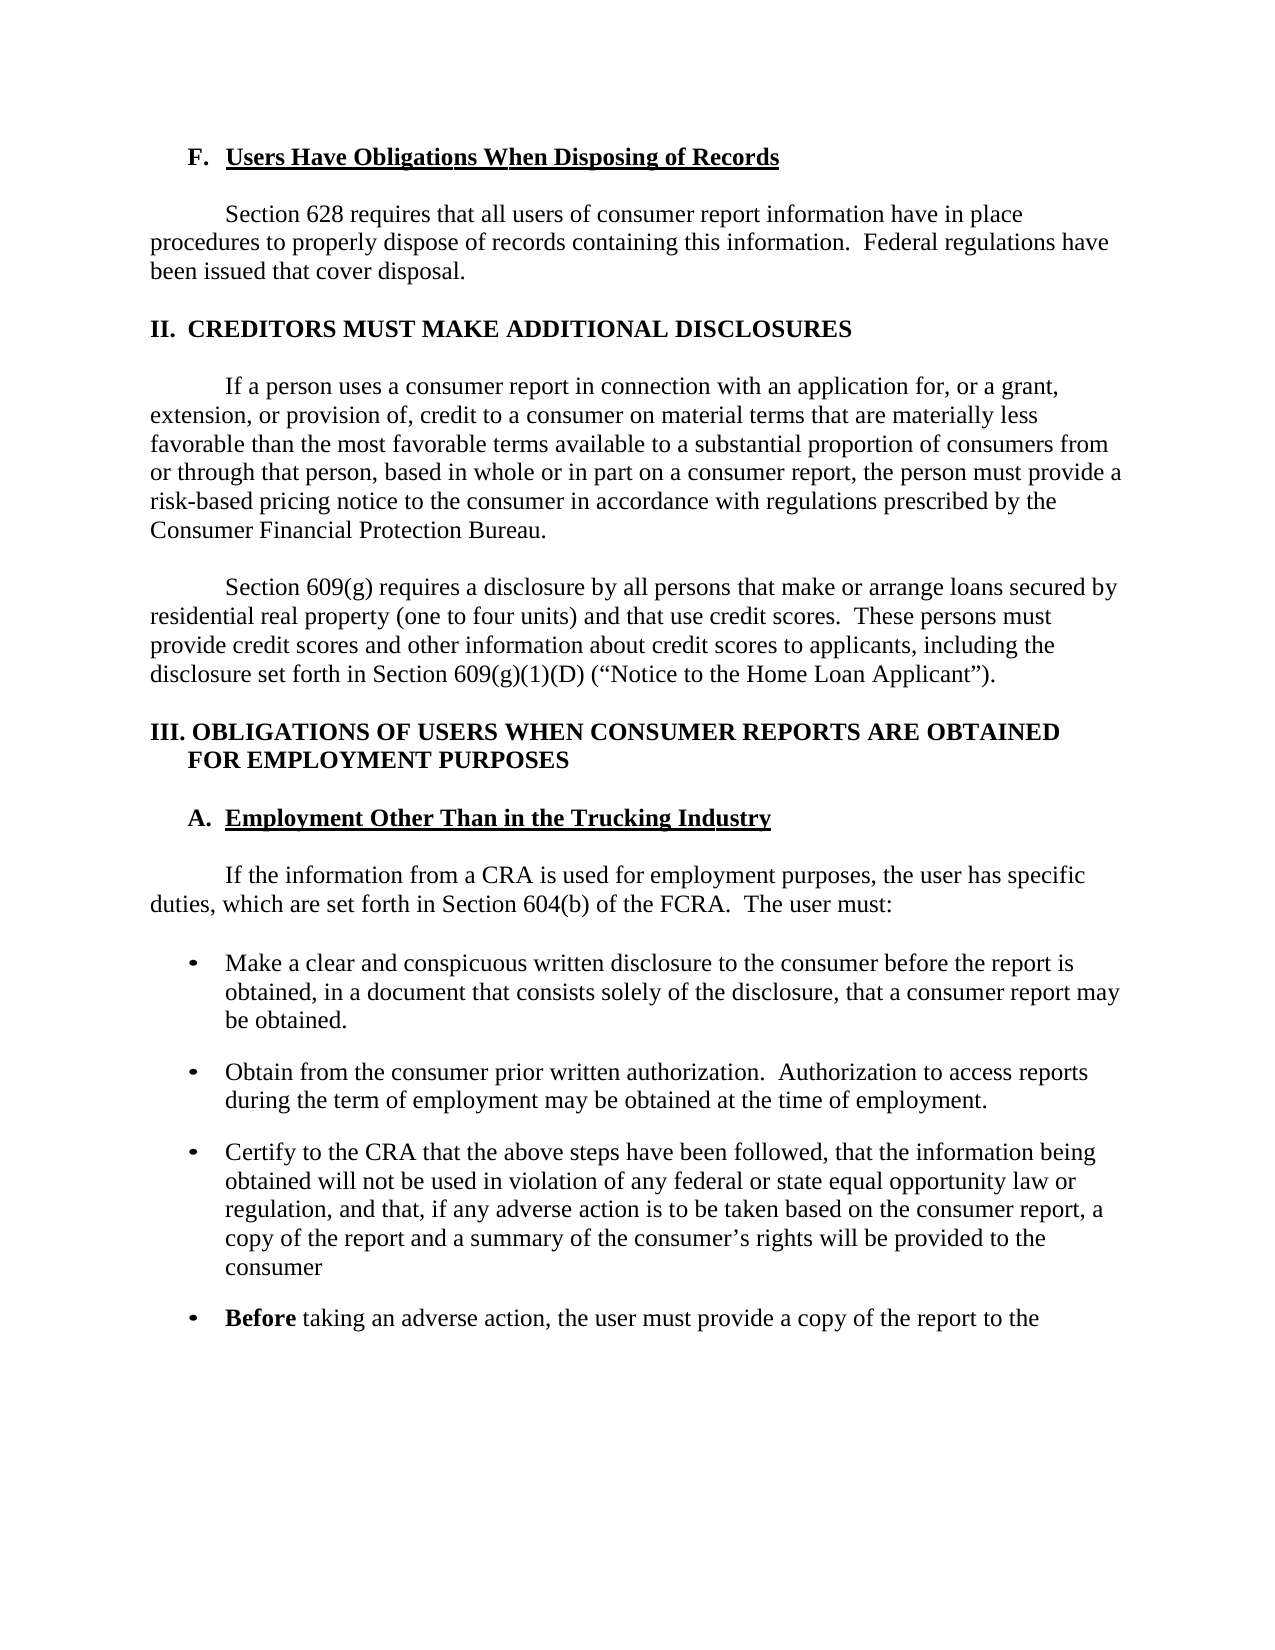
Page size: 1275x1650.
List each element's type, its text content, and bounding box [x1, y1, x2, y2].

text II. CREDITORS MUST MAKE ADDITIONAL DISCLOSURES [150, 314, 1137, 343]
text F. Users Have Obligations When Disposing of Records [187, 142, 1137, 170]
text • Make a clear and conspicuous written disclosure to the consumer before the report is obtained, in a document that consists solely of the disclosure, that a consumer report may be obtained. [187, 948, 1125, 1034]
text • Obtain from the consumer prior written authorization. Authorization to access reports during the term of employment may be obtained at the time of employment. [187, 1057, 1093, 1114]
text • Before taking an adverse action, the user must provide a copy of the report to the [187, 1303, 1137, 1332]
text If a person uses a consumer report in connection with an application for, or a grant, extension, or provision of, credit to a consumer on material terms that are materially less favorable than the most favorable terms available to a substantial proportion of consumers from or through that person, based in whole or in part on a consumer report, the person must provide a risk-based pricing notice to the consumer in accordance with regulations prescribed by the Consumer Financial Protection Bureau. [150, 371, 1127, 544]
text III. OBLIGATIONS OF USERS WHEN CONSUMER REPORTS ARE OBTAINED FOR EMPLOYMENT PURPOSES [150, 717, 1119, 774]
text Section 628 requires that all users of consumer report information have in place procedures to properly dispose of records containing this information. Federal regulations have been issued that cover disposal. [150, 199, 1131, 285]
text If the information from a CRA is used for employment purposes, the user has specific duties, which are set forth in Section 604(b) of the FCRA. The user must: [150, 860, 1090, 917]
text • Certify to the CRA that the above steps have been followed, that the information being obtained will not be used in violation of any federal or state equal opportunity law or regulation, and that, if any adverse action is to be taken based on the consumer report, a copy of the report and a summary of the consumer’s rights will be provided to the consumer [187, 1137, 1108, 1281]
text A. Employment Other Than in the Trucking Industry [187, 803, 1137, 831]
text Section 609(g) requires a disclosure by all persons that make or arrange loans secured by residential real property (one to four units) and that use credit scores. These persons must provide credit scores and other information about credit scores to applicants, including the disclosure set forth in Section 609(g)(1)(D) (“Notice to the Home Loan Applicant”). [150, 572, 1122, 687]
